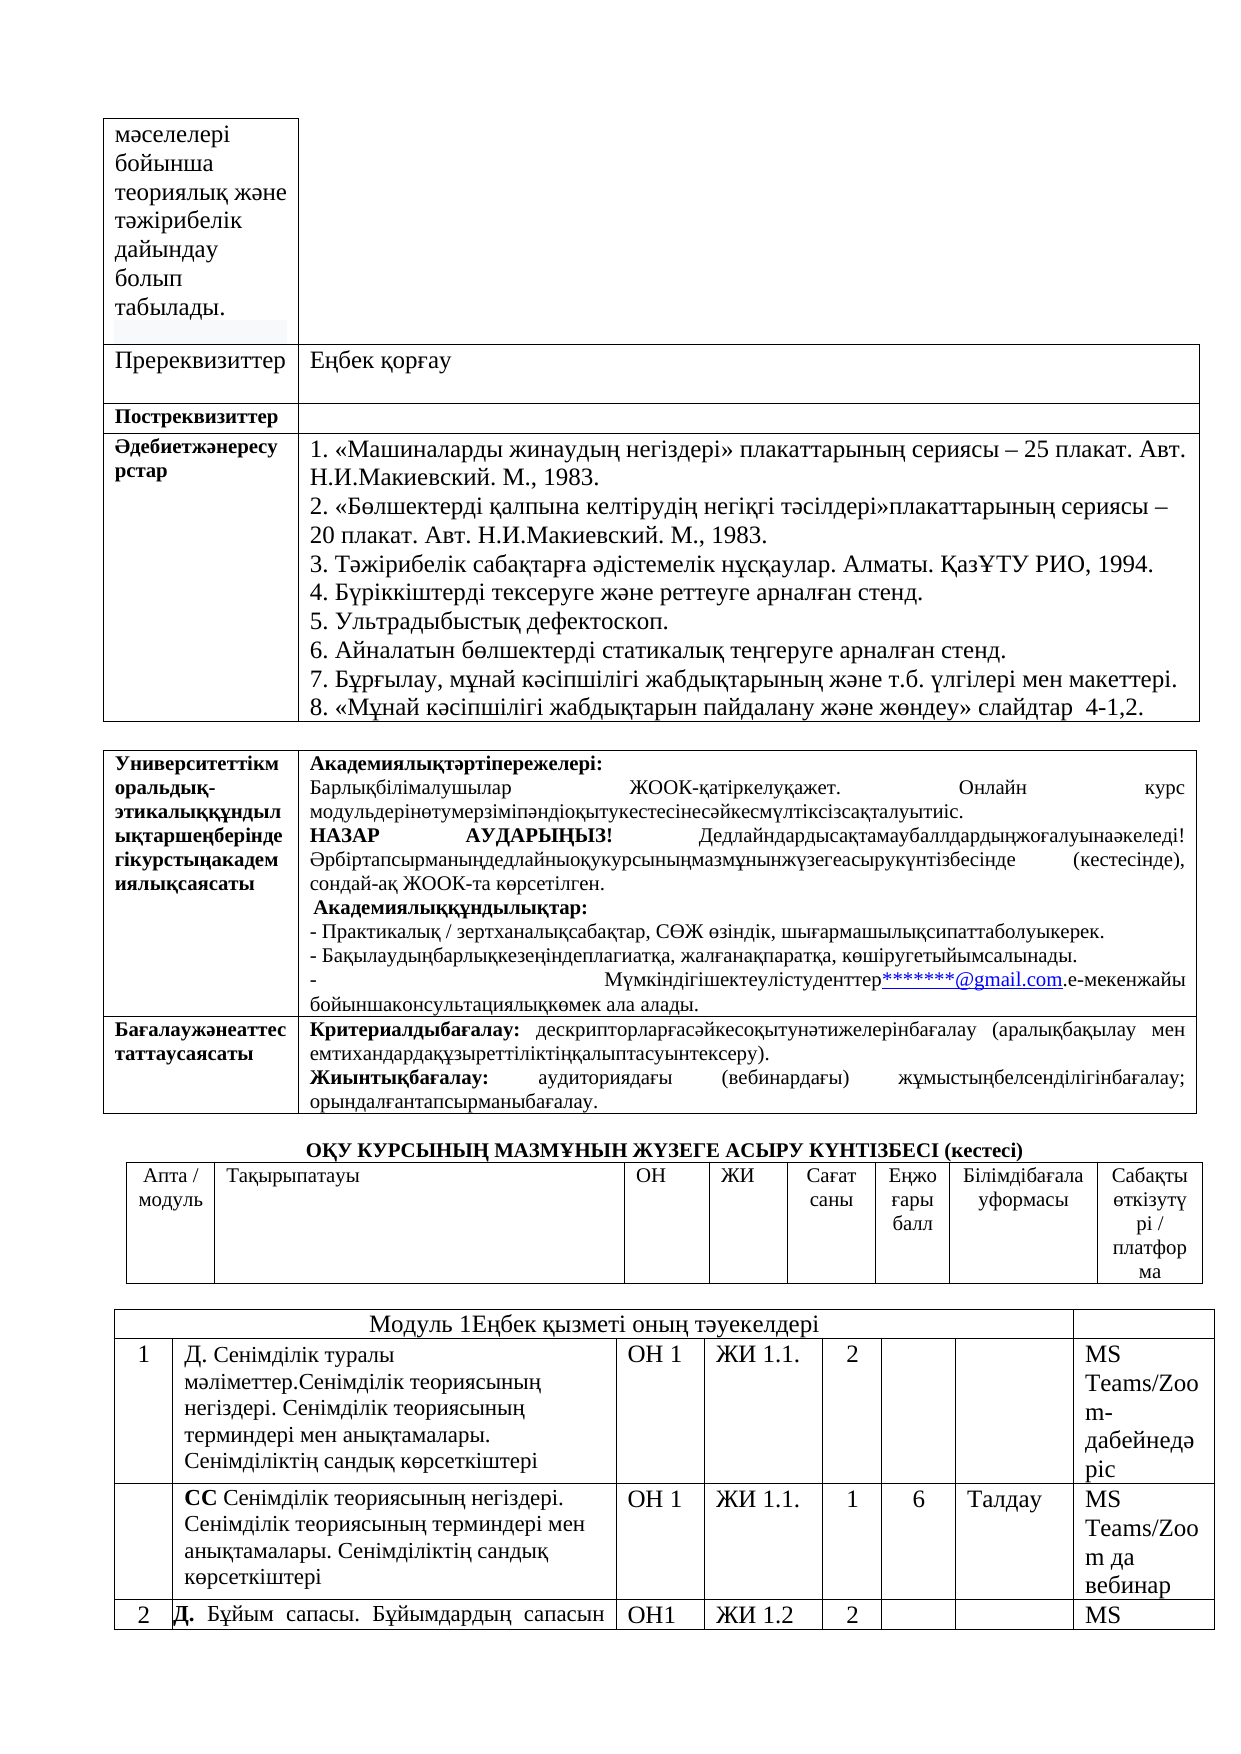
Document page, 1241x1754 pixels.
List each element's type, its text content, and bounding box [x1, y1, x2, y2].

table_header ЖИ [710, 1163, 787, 1283]
table_cell [882, 1339, 955, 1483]
table_cell Талдау [956, 1484, 1073, 1599]
table_cell 2 [823, 1600, 881, 1629]
table_cell [956, 1339, 1073, 1483]
table_cell 1 [115, 1339, 172, 1483]
table_cell [956, 1600, 1073, 1629]
table_cell Постреквизиттер [104, 404, 298, 433]
table_cell ОН1 [617, 1600, 704, 1629]
table_cell 2 [115, 1600, 172, 1629]
table_cell Бағалаужәнеаттестаттаусаясаты [104, 1017, 298, 1113]
table_cell ОН 1 [617, 1339, 704, 1483]
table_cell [1074, 1600, 1214, 1629]
table_header Сабақтыөткізутүрі / платформа [1098, 1163, 1202, 1283]
table_header Университеттікморальдық-этикалыққұндылықтаршеңберіндегікурстыңакадемиялықсаясаты [104, 751, 298, 1016]
table_header Модуль 1Еңбек қызметі оның тәуекелдері [115, 1310, 1073, 1338]
table_cell ЖИ 1.2 ЖИ 1.1 [705, 1600, 822, 1629]
table_cell ЖИ 1.1. [705, 1484, 822, 1599]
table_cell 2 [823, 1339, 881, 1483]
table_header [1074, 1310, 1214, 1338]
table_cell Критериалдыбағалау: дескрипторларғасәйкесоқытунәтижелерінбағалау (аралықбақылау мен емтихандардақұзыреттіліктіңқалыптасуынтексеру). Жиынтықбағалау: аудиториядағы (вебинардағы) жұмыстыңбелсенділігінбағалау; орындалғантапсырманыбағалау. [299, 1017, 1196, 1113]
table_cell ЖИ 1.1. [705, 1339, 822, 1483]
table_header Еңжоғары балл [876, 1163, 949, 1283]
table_header Сағат саны [788, 1163, 875, 1283]
table_cell Пререквизиттер [104, 345, 298, 403]
table_header Апта / модуль [127, 1163, 214, 1283]
table_cell Әдебиетжәнересурстар [104, 434, 298, 721]
table_cell MS Teams/Zoom- дабейнедәріс [1074, 1339, 1214, 1483]
table_cell ОН 1 [617, 1484, 704, 1599]
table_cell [173, 1600, 616, 1629]
table_header Білімдібағалауформасы [950, 1163, 1097, 1283]
table_cell 1 [823, 1484, 881, 1599]
table_cell 6 [882, 1484, 955, 1599]
table_cell MS Teams/Zoom да вебинар [1074, 1484, 1214, 1599]
table_cell Д. Сенімділік туралы мәліметтер.Сенімділік теориясының негіздері. Сенімділік теориясының терминдері мен анықтамалары. Сенімділіктің сандық көрсеткіштері [173, 1339, 616, 1483]
table_cell 1. «Машиналарды жинаудың негіздері» плакаттарының сериясы – 25 плакат. Авт. Н.И.Макиевский. М., 1983. 2. «Бөлшектерді қалпына келтірудің негіқгі тәсілдері»плакаттарының сериясы – 20 плакат. Авт. Н.И.Макиевский. М., 1983. 3. Тәжірибелік сабақтарға әдістемелік нұсқаулар. Алматы. ҚазҰТУ РИО, 1994. 4. Бүріккіштерді тексеруге және реттеуге арналған стенд. 5. Ультрадыбыстық дефектоскоп. 6. Айналатын бөлшектерді статикалық теңгеруге арналған стенд. 7. Бұрғылау, мұнай кәсіпшілігі жабдықтарының және т.б. үлгілері мен макеттері. 8. «Мұнай кәсіпшілігі жабдықтарын пайдалану және жөндеу» слайдтар 4-1,2. [299, 434, 1199, 721]
text ОҚУ КУРСЫНЫҢ МАЗМҰНЫН ЖҮЗЕГЕ АСЫРУ КҮНТІЗБЕСІ (кестесі) [177, 1138, 1152, 1162]
table_cell [882, 1600, 955, 1629]
table_header ОН [625, 1163, 709, 1283]
table_header Тақырыпатауы [215, 1163, 624, 1283]
table_cell [115, 1484, 172, 1599]
table_cell [299, 404, 1199, 433]
table_header Академиялықтәртіпережелері: Барлықбілімалушылар ЖООК-қатіркелуқажет. Онлайн курс модульдерінөтумерзіміпәндіоқытукестесінесәйкесмүлтіксізсақталуытиіс. НАЗАР АУДАРЫҢЫЗ! Дедлайндардысақтамаубаллдардыңжоғалуынаәкеледі! Әрбіртапсырманыңдедлайныоқукурсыныңмазмұнынжүзегеасырукүнтізбесінде (кестесінде), сондай-ақ ЖООК-та көрсетілген. Академиялыққұндылықтар: - Практикалық / зертханалықсабақтар, СӨЖ өзіндік, шығармашылықсипаттаболуыкерек. - Бақылаудыңбарлықкезеңіндеплагиатқа, жалғанақпаратқа, көшіругетыйымсалынады. - Мүмкіндігішектеулістуденттер*******@gmail.com.е-мекенжайы бойыншаконсультациялықкөмек ала алады. [299, 751, 1196, 1016]
table_cell СС Сенімділік теориясының негіздері. Сенімділік теориясының терминдері мен анықтамалары. Сенімділіктің сандық көрсеткіштері [173, 1484, 616, 1599]
table_cell Еңбек қорғау [299, 345, 1199, 403]
